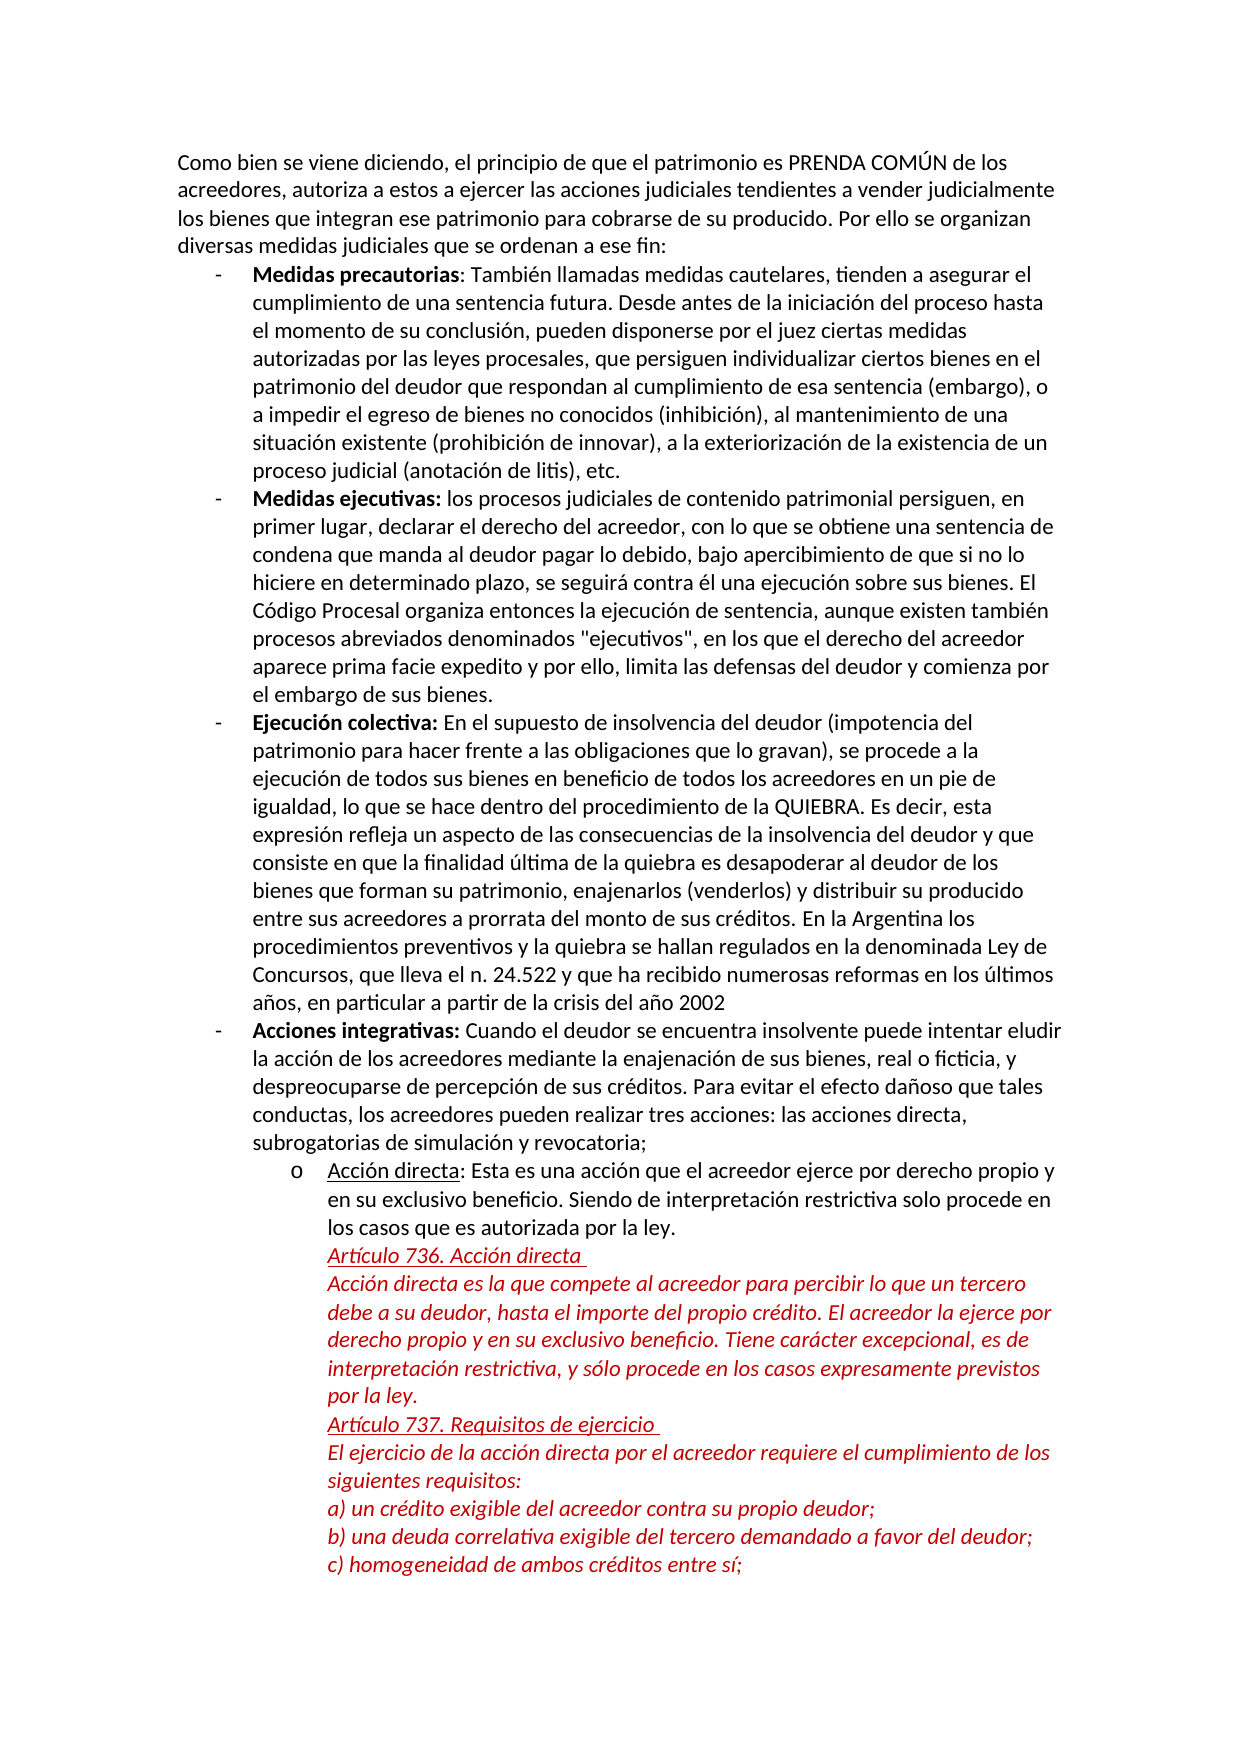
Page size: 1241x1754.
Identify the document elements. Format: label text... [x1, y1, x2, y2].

text Como bien se viene diciendo, el principio de que el patrimonio es PRENDA COMÚN de los acreedores, autoriza a estos a ejercer las acciones judiciales tendientes a vender judicialmente los bienes que integran ese patrimonio para cobrarse de su producido. Por ello se organizan diversas medidas judiciales que se ordenan a ese fin: [177, 148, 1063, 260]
list El ejercicio de la acción directa por el acreedor requiere el cumplimiento de los siguientes requisitos: [327, 1438, 1063, 1494]
list Artículo 737. Requisitos de ejercicio [327, 1410, 1063, 1438]
list Medidas precautorias: También llamadas medidas cautelares, tienden a asegurar el cumplimiento de una sentencia futura. Desde antes de la iniciación del proceso hasta el momento de su conclusión, pueden disponerse por el juez ciertas medidas autorizadas por las leyes procesales, que persiguen individualizar ciertos bienes en el patrimonio del deudor que respondan al cumplimiento de esa sentencia (embargo), o a impedir el egreso de bienes no conocidos (inhibición), al mantenimiento de una situación existente (prohibición de innovar), a la exteriorización de la existencia de un proceso judicial (anotación de litis), etc. [215, 260, 1063, 484]
list Ejecución colectiva: En el supuesto de insolvencia del deudor (impotencia del patrimonio para hacer frente a las obligaciones que lo gravan), se procede a la ejecución de todos sus bienes en beneficio de todos los acreedores en un pie de igualdad, lo que se hace dentro del procedimiento de la QUIEBRA. Es decir, esta expresión refleja un aspecto de las consecuencias de la insolvencia del deudor y que consiste en que la finalidad última de la quiebra es desapoderar al deudor de los bienes que forman su patrimonio, enajenarlos (venderlos) y distribuir su producido entre sus acreedores a prorrata del monto de sus créditos. En la Argentina los procedimientos preventivos y la quiebra se hallan regulados en la denominada Ley de Concursos, que lleva el n. 24.522 y que ha recibido numerosas reformas en los últimos años, en particular a partir de la crisis del año 2002 [215, 708, 1063, 1016]
list Artículo 736. Acción directa [327, 1242, 1063, 1269]
list Acción directa es la que compete al acreedor para percibir lo que un tercero debe a su deudor, hasta el importe del propio crédito. El acreedor la ejerce por derecho propio y en su exclusivo beneficio. Tiene carácter excepcional, es de interpretación restrictiva, y sólo procede en los casos expresamente previstos por la ley. [327, 1269, 1063, 1410]
list a) un crédito exigible del acreedor contra su propio deudor; [327, 1494, 1063, 1522]
list Medidas ejecutivas: los procesos judiciales de contenido patrimonial persiguen, en primer lugar, declarar el derecho del acreedor, con lo que se obtiene una sentencia de condena que manda al deudor pagar lo debido, bajo apercibimiento de que si no lo hiciere en determinado plazo, se seguirá contra él una ejecución sobre sus bienes. El Código Procesal organiza entonces la ejecución de sentencia, aunque existen también procesos abreviados denominados "ejecutivos", en los que el derecho del acreedor aparece prima facie expedito y por ello, limita las defensas del deudor y comienza por el embargo de sus bienes. [215, 484, 1063, 708]
list Acciones integrativas: Cuando el deudor se encuentra insolvente puede intentar eludir la acción de los acreedores mediante la enajenación de sus bienes, real o ficticia, y despreocuparse de percepción de sus créditos. Para evitar el efecto dañoso que tales conductas, los acreedores pueden realizar tres acciones: las acciones directa, subrogatorias de simulación y revocatoria; [215, 1016, 1063, 1156]
list c) homogeneidad de ambos créditos entre sí; [327, 1550, 1063, 1578]
list b) una deuda correlativa exigible del tercero demandado a favor del deudor; [327, 1522, 1063, 1550]
list Acción directa: Esta es una acción que el acreedor ejerce por derecho propio y en su exclusivo beneficio. Siendo de interpretación restrictiva solo procede en los casos que es autorizada por la ley. [290, 1156, 1063, 1242]
